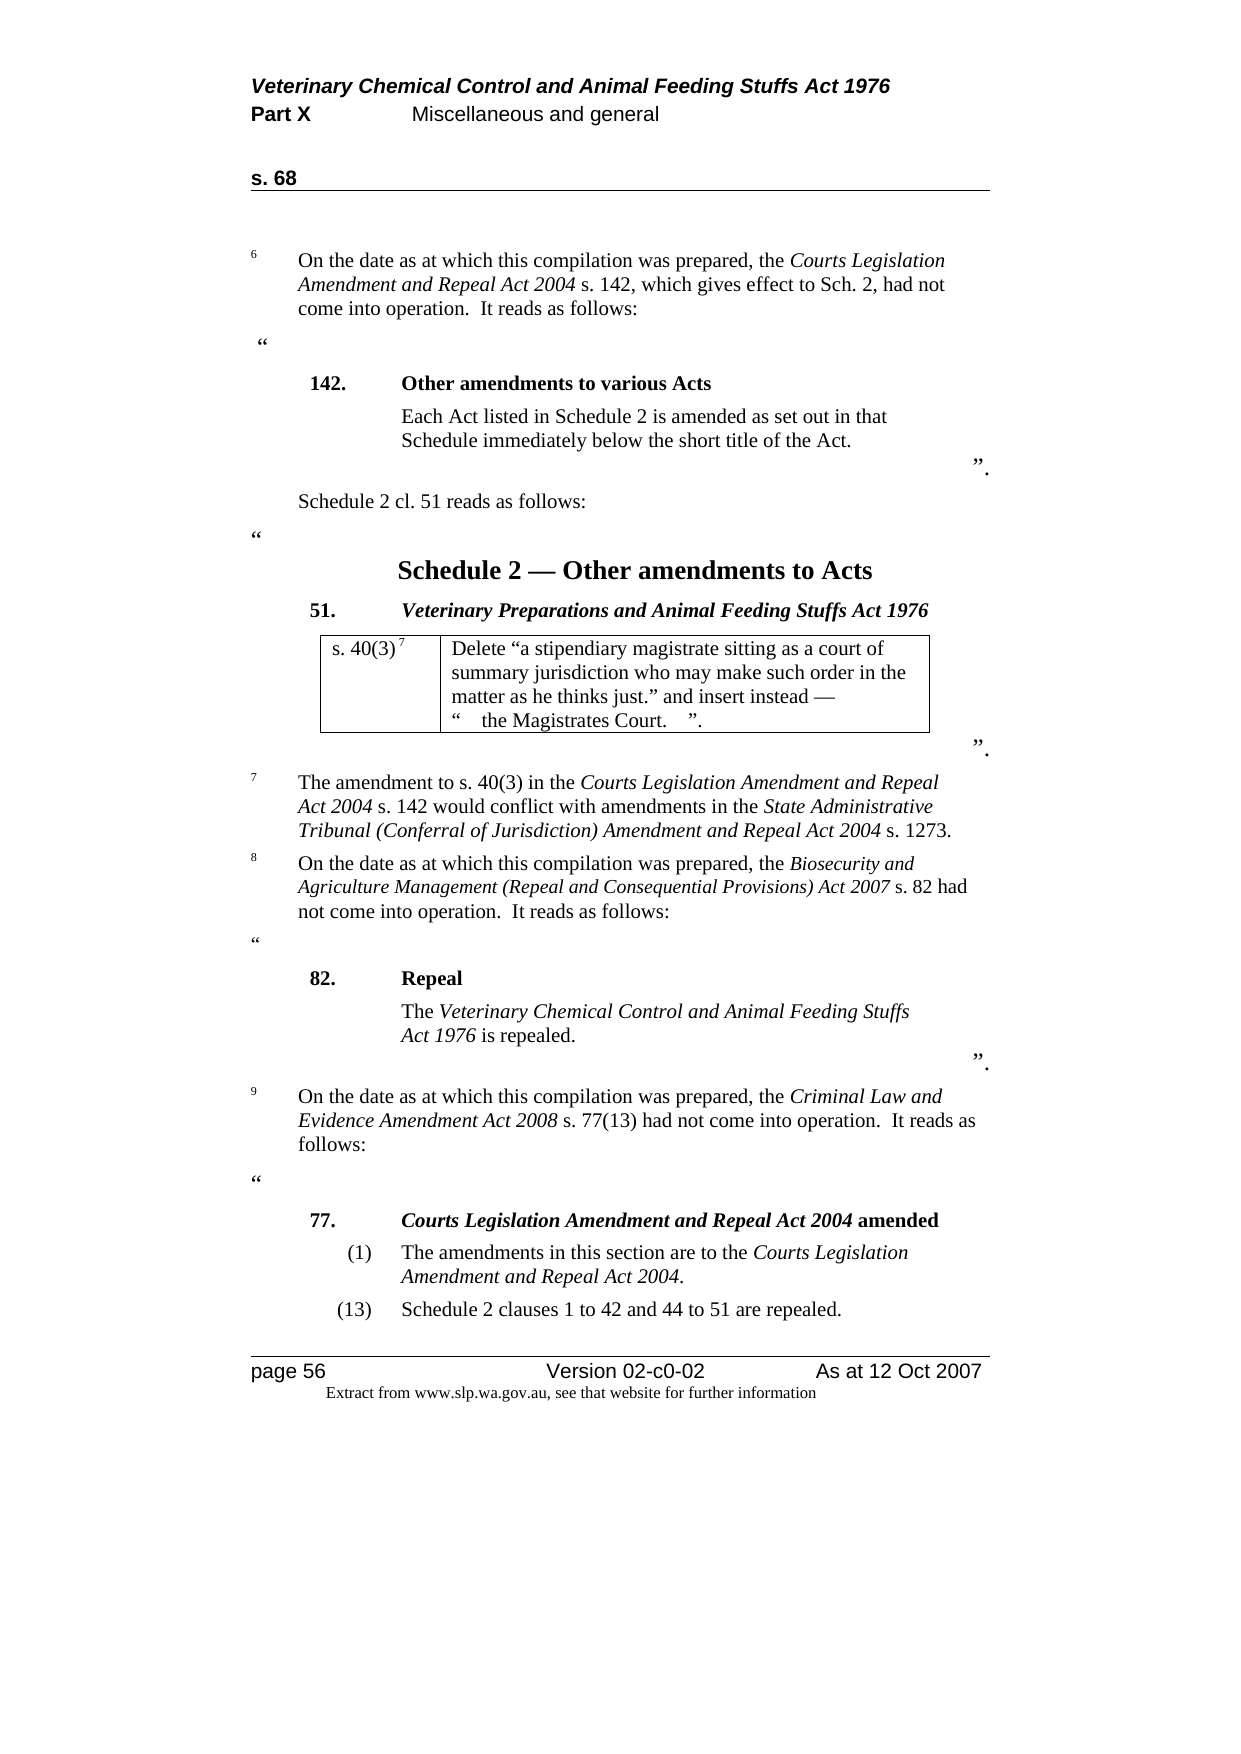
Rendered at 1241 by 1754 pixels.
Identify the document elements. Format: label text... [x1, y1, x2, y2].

text Each Act listed in Schedule 2 is amended as set out in that Schedule immediately below the short title of the Act. [312, 404, 960, 452]
text “ [251, 929, 990, 956]
text (1) The amendments in this section are to the Courts Legislation Amendment and Repeal Act 2004. [312, 1240, 960, 1288]
subtitle 77. Courts Legislation Amendment and Repeal Act 2004 amended [309, 1208, 960, 1232]
table_header s. 40(3) 7 [321, 636, 440, 732]
text ”. [251, 1047, 990, 1076]
text “ [251, 332, 990, 361]
text 9 On the date as at which this compilation was prepared, the Criminal Law and Evidence Amendment Act 2008 s. 77(13) had not come into operation. It reads as follows: [251, 1084, 990, 1156]
text Schedule 2 cl. 51 reads as follows: [251, 489, 990, 513]
text ”. [251, 733, 990, 762]
text 7 The amendment to s. 40(3) in the Courts Legislation Amendment and Repeal Act 2004 s. 142 would conflict with amendments in the State Administrative Tribunal (Conferral of Jurisdiction) Amendment and Repeal Act 2004 s. 1273. [251, 770, 990, 842]
text “ [251, 526, 990, 554]
text (13) Schedule 2 clauses 1 to 42 and 44 to 51 are repealed. [312, 1297, 960, 1321]
subtitle Schedule 2 — Other amendments to Acts [309, 554, 960, 585]
text ”. [251, 452, 990, 481]
text 8 On the date as at which this compilation was prepared, the Biosecurity and Agriculture Management (Repeal and Consequential Provisions) Act 2007 s. 82 had not come into operation. It reads as follows: [251, 850, 990, 923]
text 6 On the date as at which this compilation was prepared, the Courts Legislation Amendment and Repeal Act 2004 s. 142, which gives effect to Sch. 2, had not come into operation. It reads as follows: [251, 247, 990, 320]
subtitle 142. Other amendments to various Acts [309, 371, 960, 395]
subtitle 82. Repeal [309, 966, 960, 990]
text The Veterinary Chemical Control and Animal Feeding Stuffs Act 1976 is repealed. [312, 999, 960, 1047]
table_header Delete “a stipendiary magistrate sitting as a court of summary jurisdiction who may make such order in the matter as he thinks just.” and insert instead — “ the Magistrates Court. ”. [441, 636, 929, 732]
text “ [251, 1169, 990, 1197]
subtitle 51. Veterinary Preparations and Animal Feeding Stuffs Act 1976 [309, 598, 960, 622]
